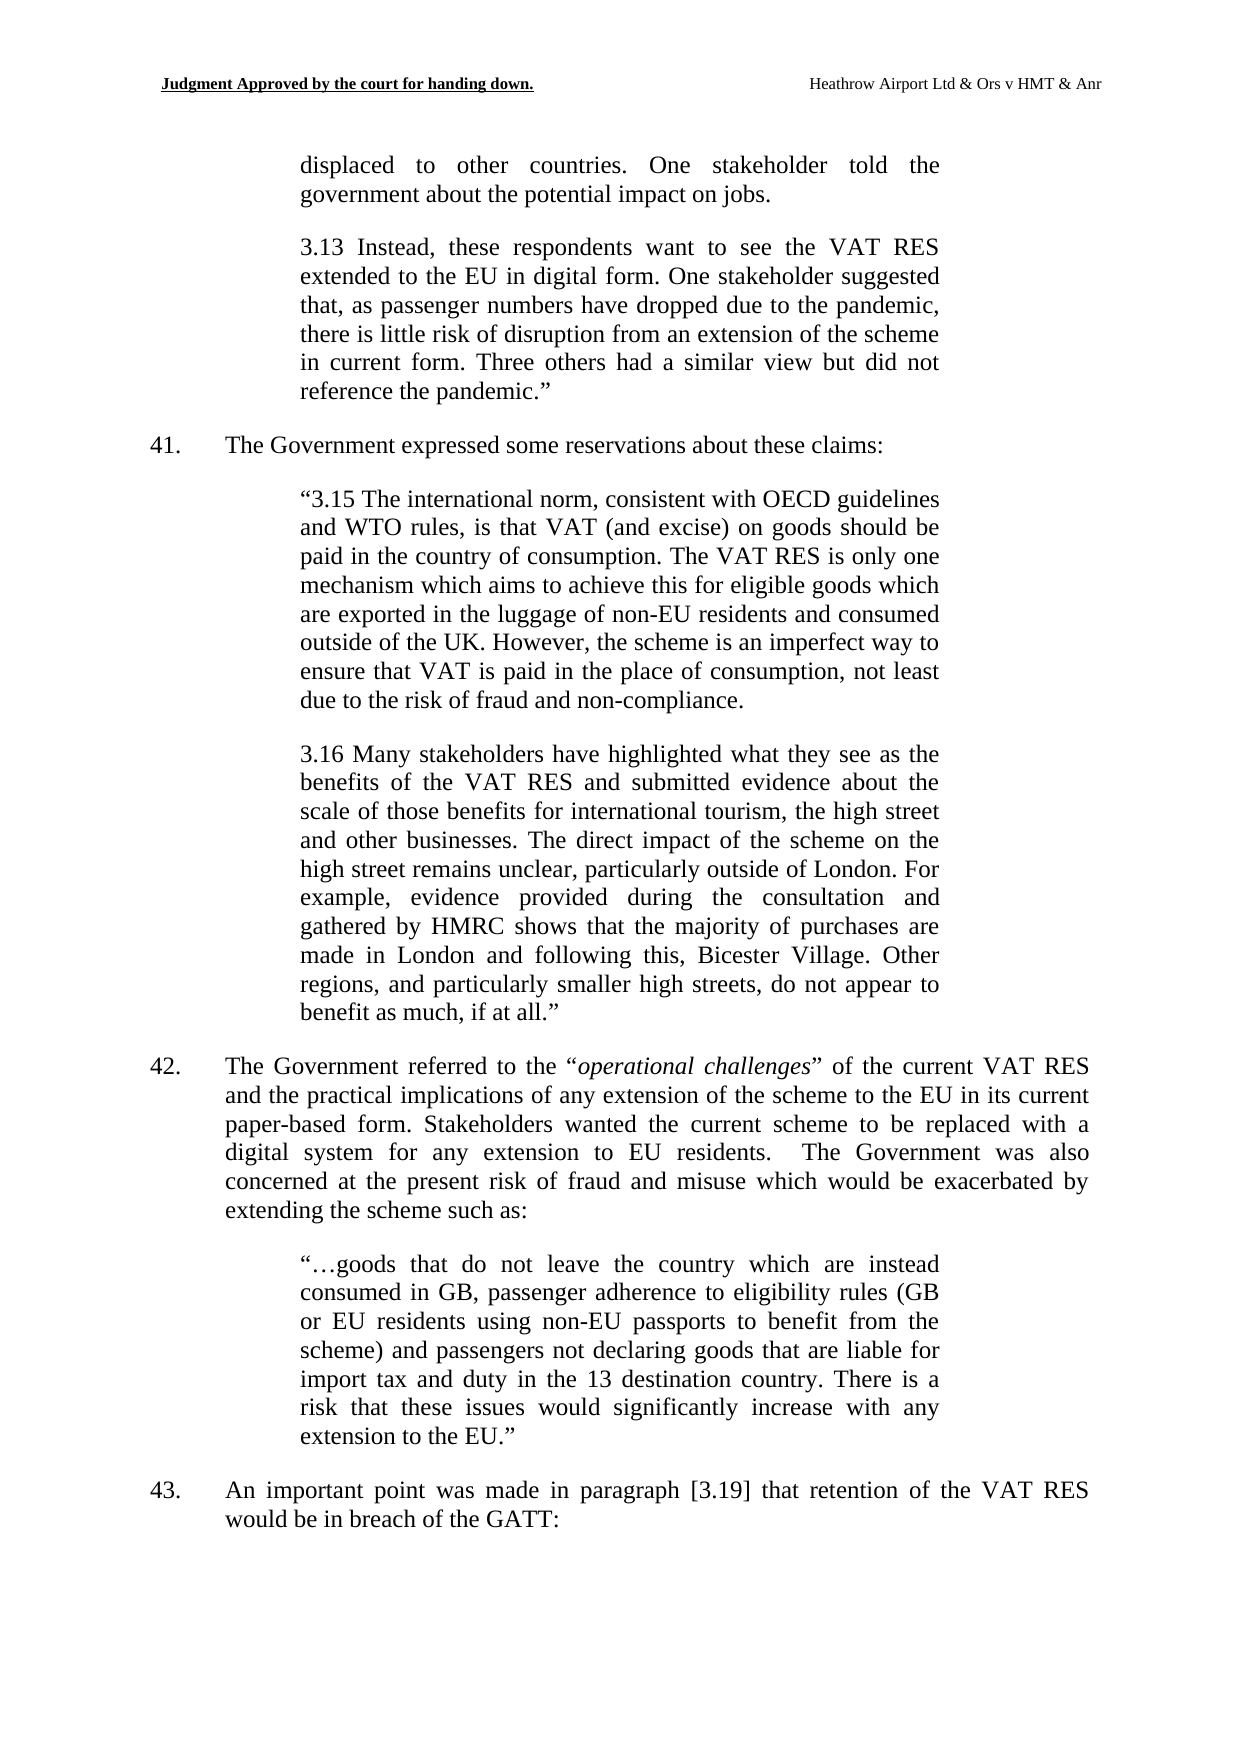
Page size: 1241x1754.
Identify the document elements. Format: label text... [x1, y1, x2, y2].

text The Government expressed some reservations about these claims: [150, 430, 1090, 459]
text “3.15 The international norm, consistent with OECD guidelines and WTO rules, is that VAT (and excise) on goods should be paid in the country of consumption. The VAT RES is only one mechanism which aims to achieve this for eligible goods which are exported in the luggage of non-EU residents and consumed outside of the UK. However, the scheme is an imperfect way to ensure that VAT is paid in the place of consumption, not least due to the risk of fraud and non-compliance. [300, 484, 940, 714]
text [300, 150, 940, 207]
text 3.16 Many stakeholders have highlighted what they see as the benefits of the VAT RES and submitted evidence about the scale of those benefits for international tourism, the high street and other businesses. The direct impact of the scheme on the high street remains unclear, particularly outside of London. For example, evidence provided during the consultation and gathered by HMRC shows that the majority of purchases are made in London and following this, Bicester Village. Other regions, and particularly smaller high streets, do not appear to benefit as much, if at all.” [300, 739, 940, 1026]
text 3.13 Instead, these respondents want to see the VAT RES extended to the EU in digital form. One stakeholder suggested that, as passenger numbers have dropped due to the pandemic, there is little risk of disruption from an extension of the scheme in current form. Three others had a similar view but did not reference the pandemic.” [300, 232, 940, 405]
text “…goods that do not leave the country which are instead consumed in GB, passenger adherence to eligibility rules (GB or EU residents using non-EU passports to benefit from the scheme) and passengers not declaring goods that are liable for import tax and duty in the 13 destination country. There is a risk that these issues would significantly increase with any extension to the EU.” [300, 1249, 940, 1450]
text The Government referred to the “operational challenges” of the current VAT RES and the practical implications of any extension of the scheme to the EU in its current paper-based form. Stakeholders wanted the current scheme to be replaced with a digital system for any extension to EU residents. The Government was also concerned at the present risk of fraud and misuse which would be exacerbated by extending the scheme such as: [150, 1051, 1090, 1224]
text An important point was made in paragraph [3.19] that retention of the VAT RES would be in breach of the GATT: [150, 1475, 1090, 1532]
